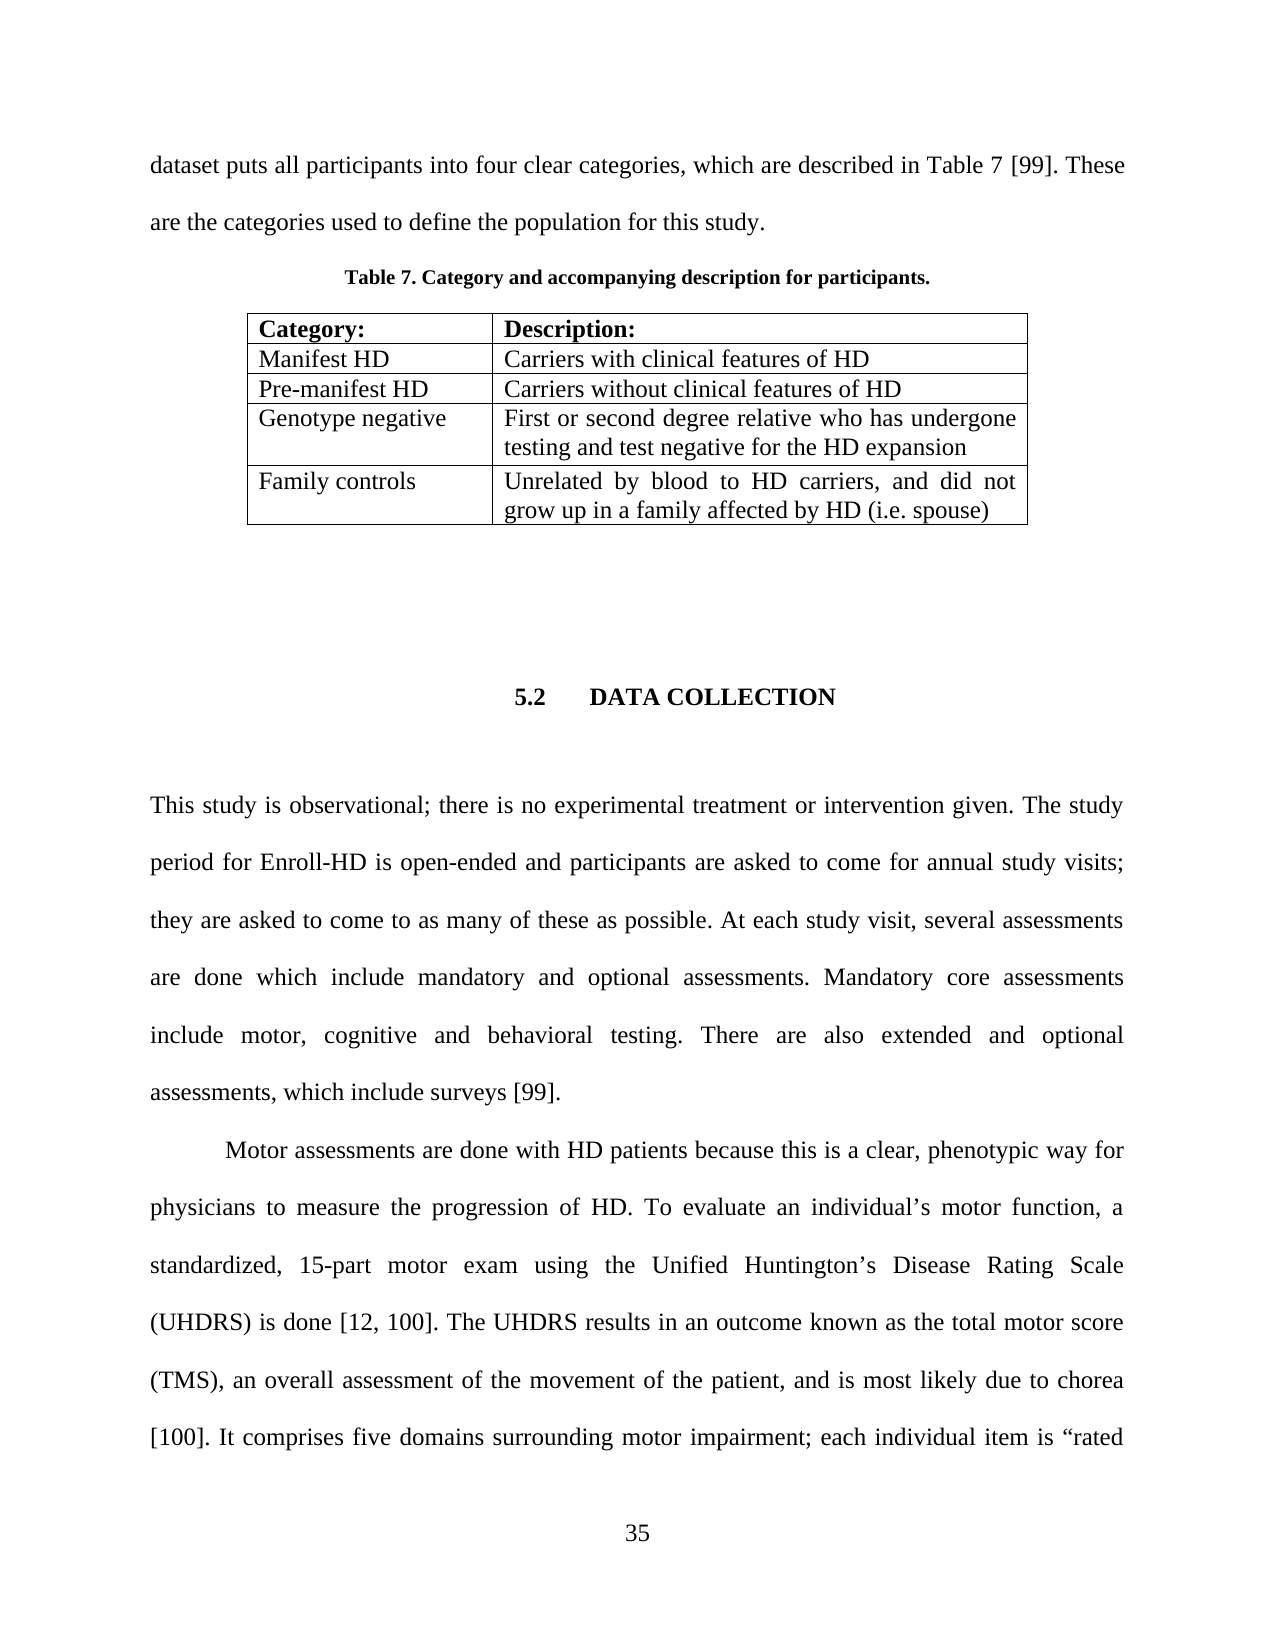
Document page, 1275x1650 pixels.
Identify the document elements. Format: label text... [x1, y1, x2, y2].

table_cell Genotype negative [248, 404, 492, 465]
table_cell Family controls [248, 466, 492, 524]
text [150, 150, 1125, 236]
table_cell Pre-manifest HD [248, 374, 492, 402]
table_header Category: [248, 314, 492, 343]
text This study is observational; there is no experimental treatment or intervention given. The study period for Enroll-HD is open-ended and participants are asked to come for annual study visits; they are asked to come to as many of these as possible. At each study visit, several assessments are done which include mandatory and optional assessments. Mandatory core assessments include motor, cognitive and behavioral testing. There are also extended and optional assessments, which include surveys [99]. [150, 790, 1125, 1106]
table_cell Carriers without clinical features of HD [493, 374, 1027, 402]
table_cell First or second degree relative who has undergone testing and test negative for the HD expansion [493, 404, 1027, 465]
subtitle data collection [150, 682, 1125, 711]
table_header Description: [493, 314, 1027, 343]
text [150, 1135, 1125, 1451]
table_cell Manifest HD [248, 344, 492, 373]
table_cell Carriers with clinical features of HD [493, 344, 1027, 373]
text Table 7. Category and accompanying description for participants. [150, 265, 1125, 289]
table_cell Unrelated by blood to HD carriers, and did not grow up in a family affected by HD (i.e. spouse) [493, 466, 1027, 524]
